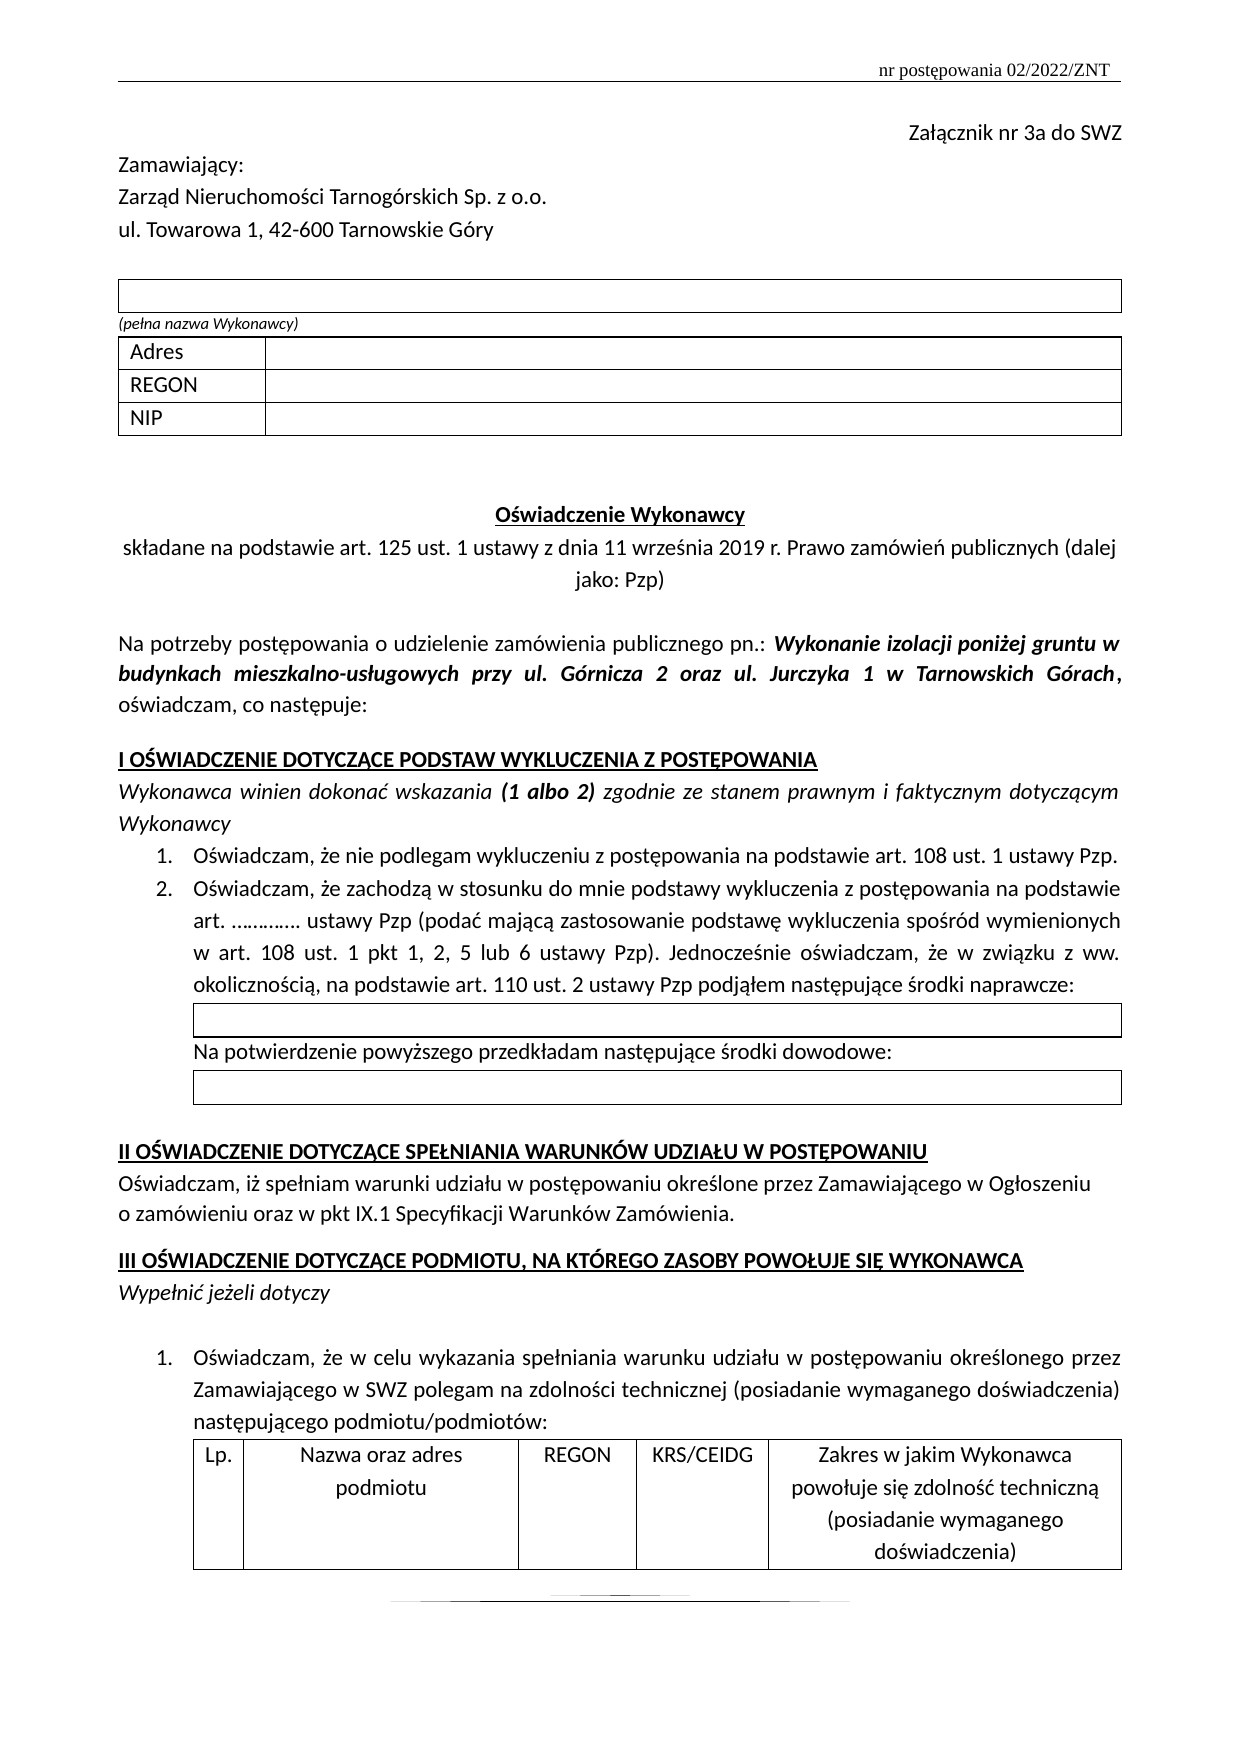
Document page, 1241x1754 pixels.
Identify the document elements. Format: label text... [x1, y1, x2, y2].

list Na potwierdzenie powyższego przedkładam następujące środki dowodowe: [193, 1038, 1122, 1066]
list Oświadczam, że nie podlegam wykluczeniu z postępowania na podstawie art. 108 ust. 1 ustawy Pzp. [156, 841, 1122, 869]
table_header [266, 338, 1121, 369]
table_header Adres [119, 338, 265, 369]
text ul. Towarowa 1, 42-600 Tarnowskie Góry [118, 215, 1122, 243]
text Wypełnić jeżeli dotyczy [118, 1278, 1122, 1306]
table_header KRS/CEIDG [637, 1440, 768, 1569]
table_header [194, 1004, 1121, 1036]
text Załącznik nr 3a do SWZ [118, 118, 1122, 146]
text III OŚWIADCZENIE DOTYCZĄCE PODMIOTU, NA KTÓREGO ZASOBY POWOŁUJE SIĘ WYKONAWCA [118, 1246, 1122, 1274]
table_header REGON [519, 1440, 636, 1569]
list Oświadczam, że w celu wykazania spełniania warunku udziału w postępowaniu określonego przez Zamawiającego w SWZ polegam na zdolności technicznej (posiadanie wymaganego doświadczenia) następującego podmiotu/podmiotów: [156, 1343, 1122, 1435]
table_cell [266, 403, 1121, 435]
table_cell [266, 370, 1121, 402]
table_header Nazwa oraz adres podmiotu [244, 1440, 518, 1569]
table_header Zakres w jakim Wykonawca powołuje się zdolność techniczną (posiadanie wymaganego doświadczenia) [769, 1440, 1121, 1569]
text Oświadczenie Wykonawcy [118, 501, 1122, 528]
text Na potrzeby postępowania o udzielenie zamówienia publicznego pn.: Wykonanie izolacji poniżej gruntu w budynkach mieszkalno-usługowych przy ul. Górnicza 2 oraz ul. Jurczyka 1 w Tarnowskich Górach, oświadczam, co następuje: [118, 629, 1122, 718]
table_header Lp. [194, 1440, 243, 1569]
text I OŚWIADCZENIE DOTYCZĄCE PODSTAW WYKLUCZENIA Z POSTĘPOWANIA [118, 745, 1122, 773]
text składane na podstawie art. 125 ust. 1 ustawy z dnia 11 września 2019 r. Prawo zamówień publicznych (dalej jako: Pzp) [118, 533, 1122, 593]
table_cell REGON [119, 370, 265, 402]
text Oświadczam, iż spełniam warunki udziału w postępowaniu określone przez Zamawiającego w Ogłoszeniu o zamówieniu oraz w pkt IX.1 Specyfikacji Warunków Zamówienia. [118, 1169, 1122, 1227]
text Zamawiający: [118, 150, 1122, 178]
text Wykonawca winien dokonać wskazania (1 albo 2) zgodnie ze stanem prawnym i faktycznym dotyczącym Wykonawcy [118, 777, 1122, 837]
table_header [119, 280, 1121, 312]
table_cell NIP [119, 403, 265, 435]
text (pełna nazwa Wykonawcy) [118, 313, 1122, 333]
table_header [194, 1071, 1121, 1104]
text II OŚWIADCZENIE DOTYCZĄCE SPEŁNIANIA WARUNKÓW UDZIAŁU W POSTĘPOWANIU [118, 1137, 1122, 1165]
list Oświadczam, że zachodzą w stosunku do mnie podstawy wykluczenia z postępowania na podstawie art. …………. ustawy Pzp (podać mającą zastosowanie podstawę wykluczenia spośród wymienionych w art. 108 ust. 1 pkt 1, 2, 5 lub 6 ustawy Pzp). Jednocześnie oświadczam, że w związku z ww. okolicznością, na podstawie art. 110 ust. 2 ustawy Pzp podjąłem następujące środki naprawcze: [156, 874, 1122, 998]
text Zarząd Nieruchomości Tarnogórskich Sp. z o.o. [118, 182, 1122, 211]
